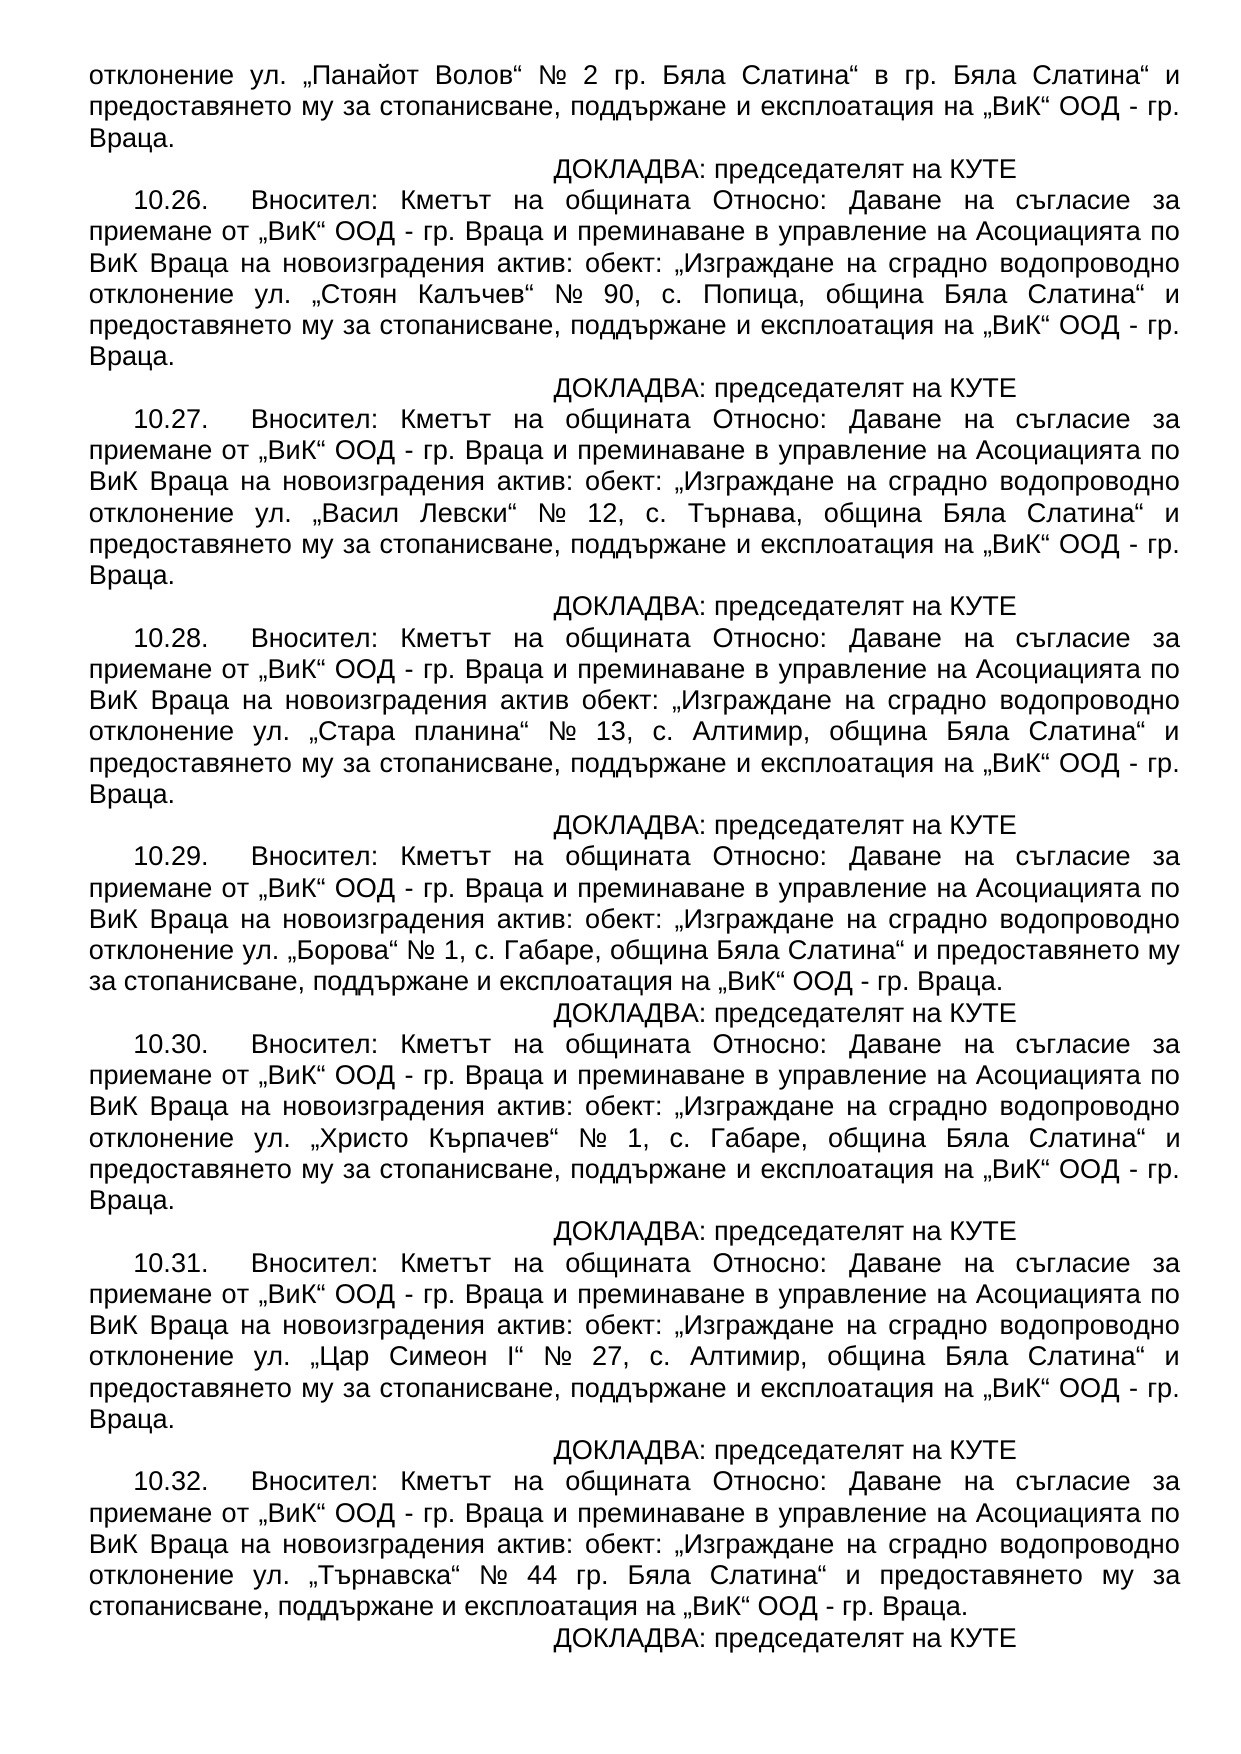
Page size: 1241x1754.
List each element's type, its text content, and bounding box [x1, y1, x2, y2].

text ДОКЛАДВА: председателят на КУТЕ [133, 997, 1181, 1028]
list Вносител: Кметът на общината Относно: Даване на съгласие за приемане от „ВиК“ ООД - гр. Враца и преминаване в управление на Асоциацията по ВиК Враца на новоизградения актив обект: „Изграждане на сградно водопроводно отклонение ул. „Стара планина“ № 13, с. Алтимир, община Бяла Слатина“ и предоставянето му за стопанисване, поддържане и експлоатация на „ВиК“ ООД - гр. Враца. [89, 622, 1181, 809]
list Вносител: Кметът на общината Относно: Даване на съгласие за приемане от „ВиК“ ООД - гр. Враца и преминаване в управление на Асоциацията по ВиК Враца на новоизградения актив: обект: „Изграждане на сградно водопроводно отклонение ул. „Цар Симеон I“ № 27, с. Алтимир, община Бяла Слатина“ и предоставянето му за стопанисване, поддържане и експлоатация на „ВиК“ ООД - гр. Враца. [89, 1247, 1181, 1434]
list Вносител: Кметът на общината Относно: Даване на съгласие за приемане от „ВиК“ ООД - гр. Враца и преминаване в управление на Асоциацията по ВиК Враца на новоизградения актив: обект: „Изграждане на сградно водопроводно отклонение ул. „Христо Кърпачев“ № 1, с. Габаре, община Бяла Слатина“ и предоставянето му за стопанисване, поддържане и експлоатация на „ВиК“ ООД - гр. Враца. [89, 1028, 1181, 1215]
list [89, 59, 1181, 153]
text ДОКЛАДВА: председателят на КУТЕ [133, 1434, 1181, 1465]
text ДОКЛАДВА: председателят на КУТЕ [133, 590, 1181, 622]
list Вносител: Кметът на общината Относно: Даване на съгласие за приемане от „ВиК“ ООД - гр. Враца и преминаване в управление на Асоциацията по ВиК Враца на новоизградения актив: обект: „Изграждане на сградно водопроводно отклонение ул. „Борова“ № 1, с. Габаре, община Бяла Слатина“ и предоставянето му за стопанисване, поддържане и експлоатация на „ВиК“ ООД - гр. Враца. [89, 840, 1181, 997]
text ДОКЛАДВА: председателят на КУТЕ [133, 1215, 1181, 1247]
text ДОКЛАДВА: председателят на КУТЕ [133, 1622, 1181, 1653]
text ДОКЛАДВА: председателят на КУТЕ [133, 153, 1181, 184]
text ДОКЛАДВА: председателят на КУТЕ [133, 372, 1181, 403]
list Вносител: Кметът на общината Относно: Даване на съгласие за приемане от „ВиК“ ООД - гр. Враца и преминаване в управление на Асоциацията по ВиК Враца на новоизградения актив: обект: „Изграждане на сградно водопроводно отклонение ул. „Васил Левски“ № 12, с. Търнава, община Бяла Слатина“ и предоставянето му за стопанисване, поддържане и експлоатация на „ВиК“ ООД - гр. Враца. [89, 403, 1181, 590]
list Вносител: Кметът на общината Относно: Даване на съгласие за приемане от „ВиК“ ООД - гр. Враца и преминаване в управление на Асоциацията по ВиК Враца на новоизградения актив: обект: „Изграждане на сградно водопроводно отклонение ул. „Търнавска“ № 44 гр. Бяла Слатина“ и предоставянето му за стопанисване, поддържане и експлоатация на „ВиК“ ООД - гр. Враца. [89, 1465, 1181, 1622]
text ДОКЛАДВА: председателят на КУТЕ [133, 809, 1181, 840]
list Вносител: Кметът на общината Относно: Даване на съгласие за приемане от „ВиК“ ООД - гр. Враца и преминаване в управление на Асоциацията по ВиК Враца на новоизградения актив: обект: „Изграждане на сградно водопроводно отклонение ул. „Cтоян Калъчев“ № 90, с. Попица, община Бяла Слатина“ и предоставянето му за стопанисване, поддържане и експлоатация на „ВиК“ ООД - гр. Враца. [89, 184, 1181, 372]
